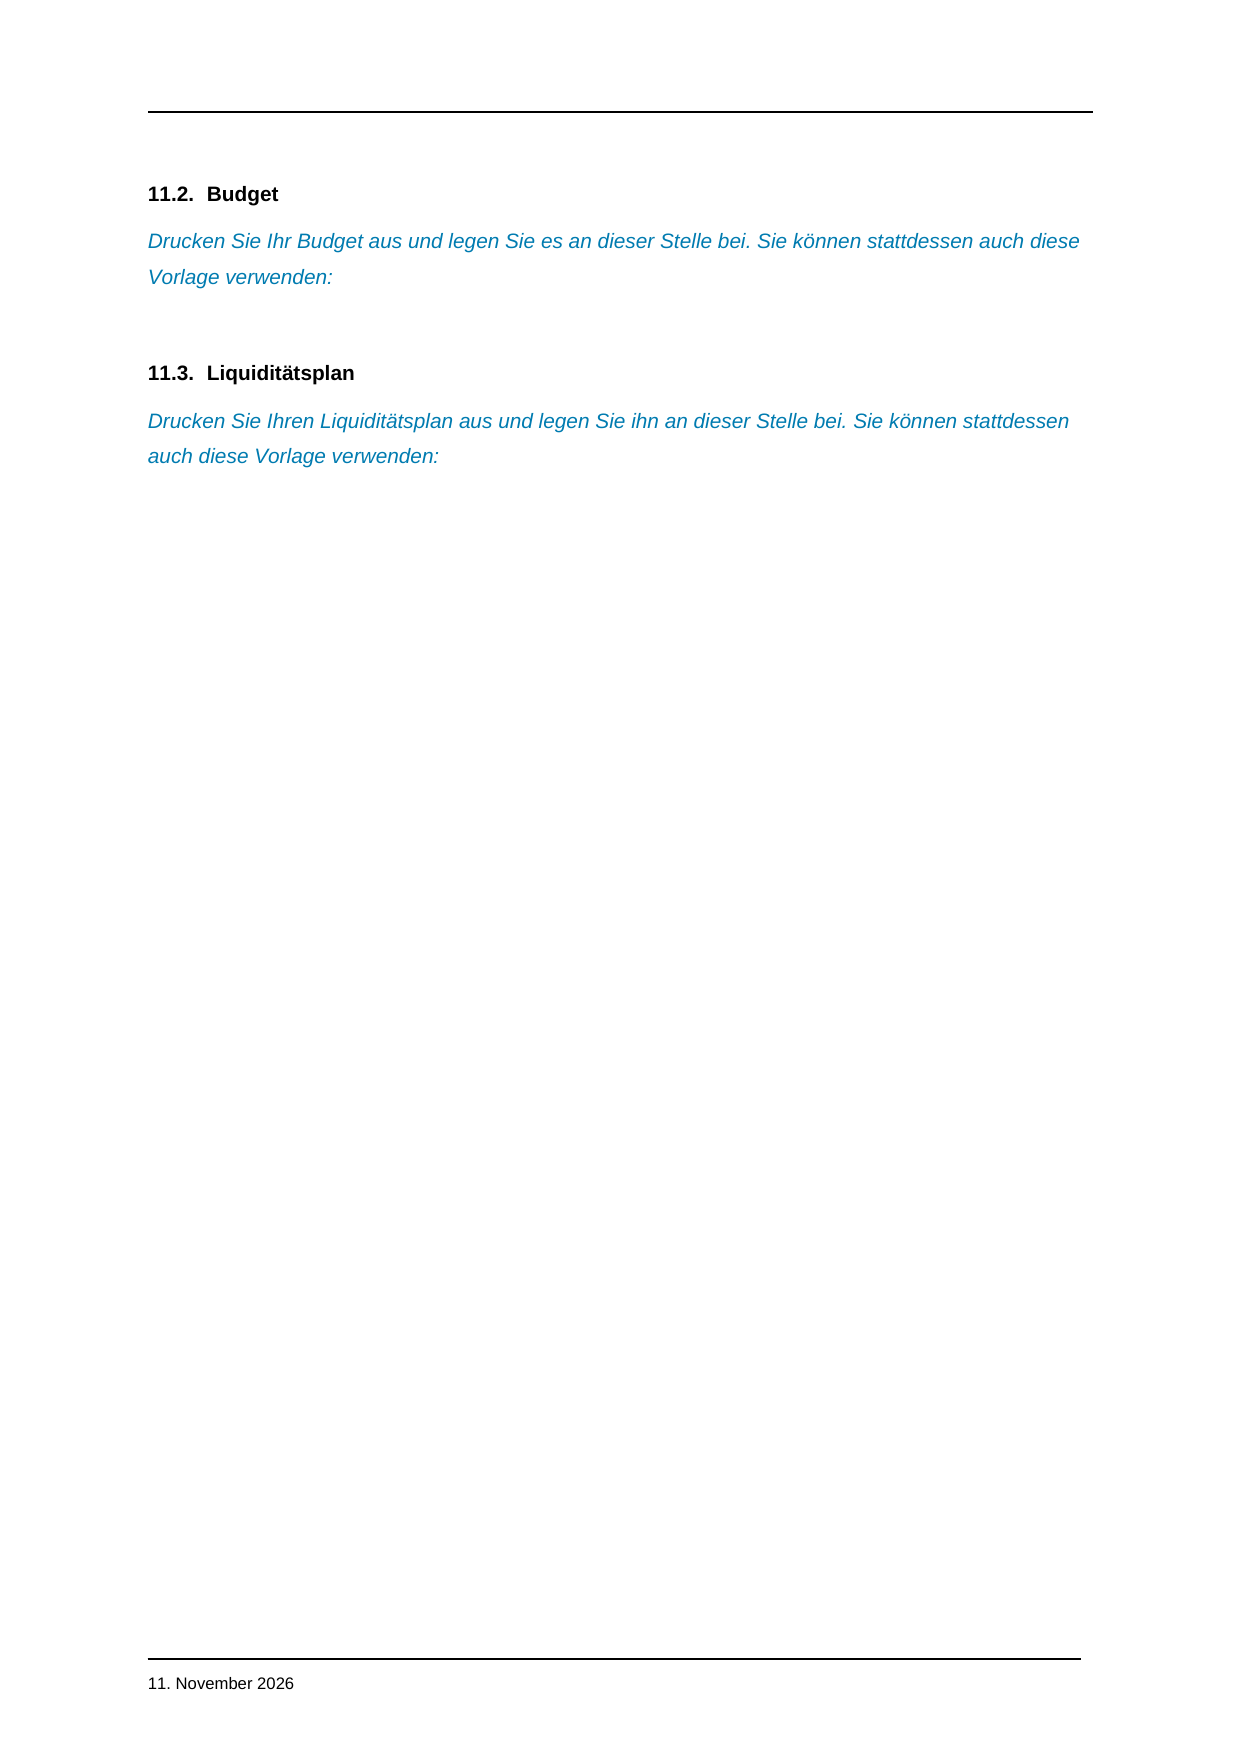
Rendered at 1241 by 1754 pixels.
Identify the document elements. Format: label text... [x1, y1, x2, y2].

subtitle 11.2. Budget [148, 173, 1093, 208]
text Drucken Sie Ihr Budget aus und legen Sie es an dieser Stelle bei. Sie können stattdessen auch diese Vorlage verwenden: [148, 221, 1093, 291]
text Drucken Sie Ihren Liquiditätsplan aus und legen Sie ihn an dieser Stelle bei. Sie können stattdessen auch diese Vorlage verwenden: [148, 400, 1093, 471]
subtitle 11.3. Liquiditätsplan [148, 352, 1093, 387]
